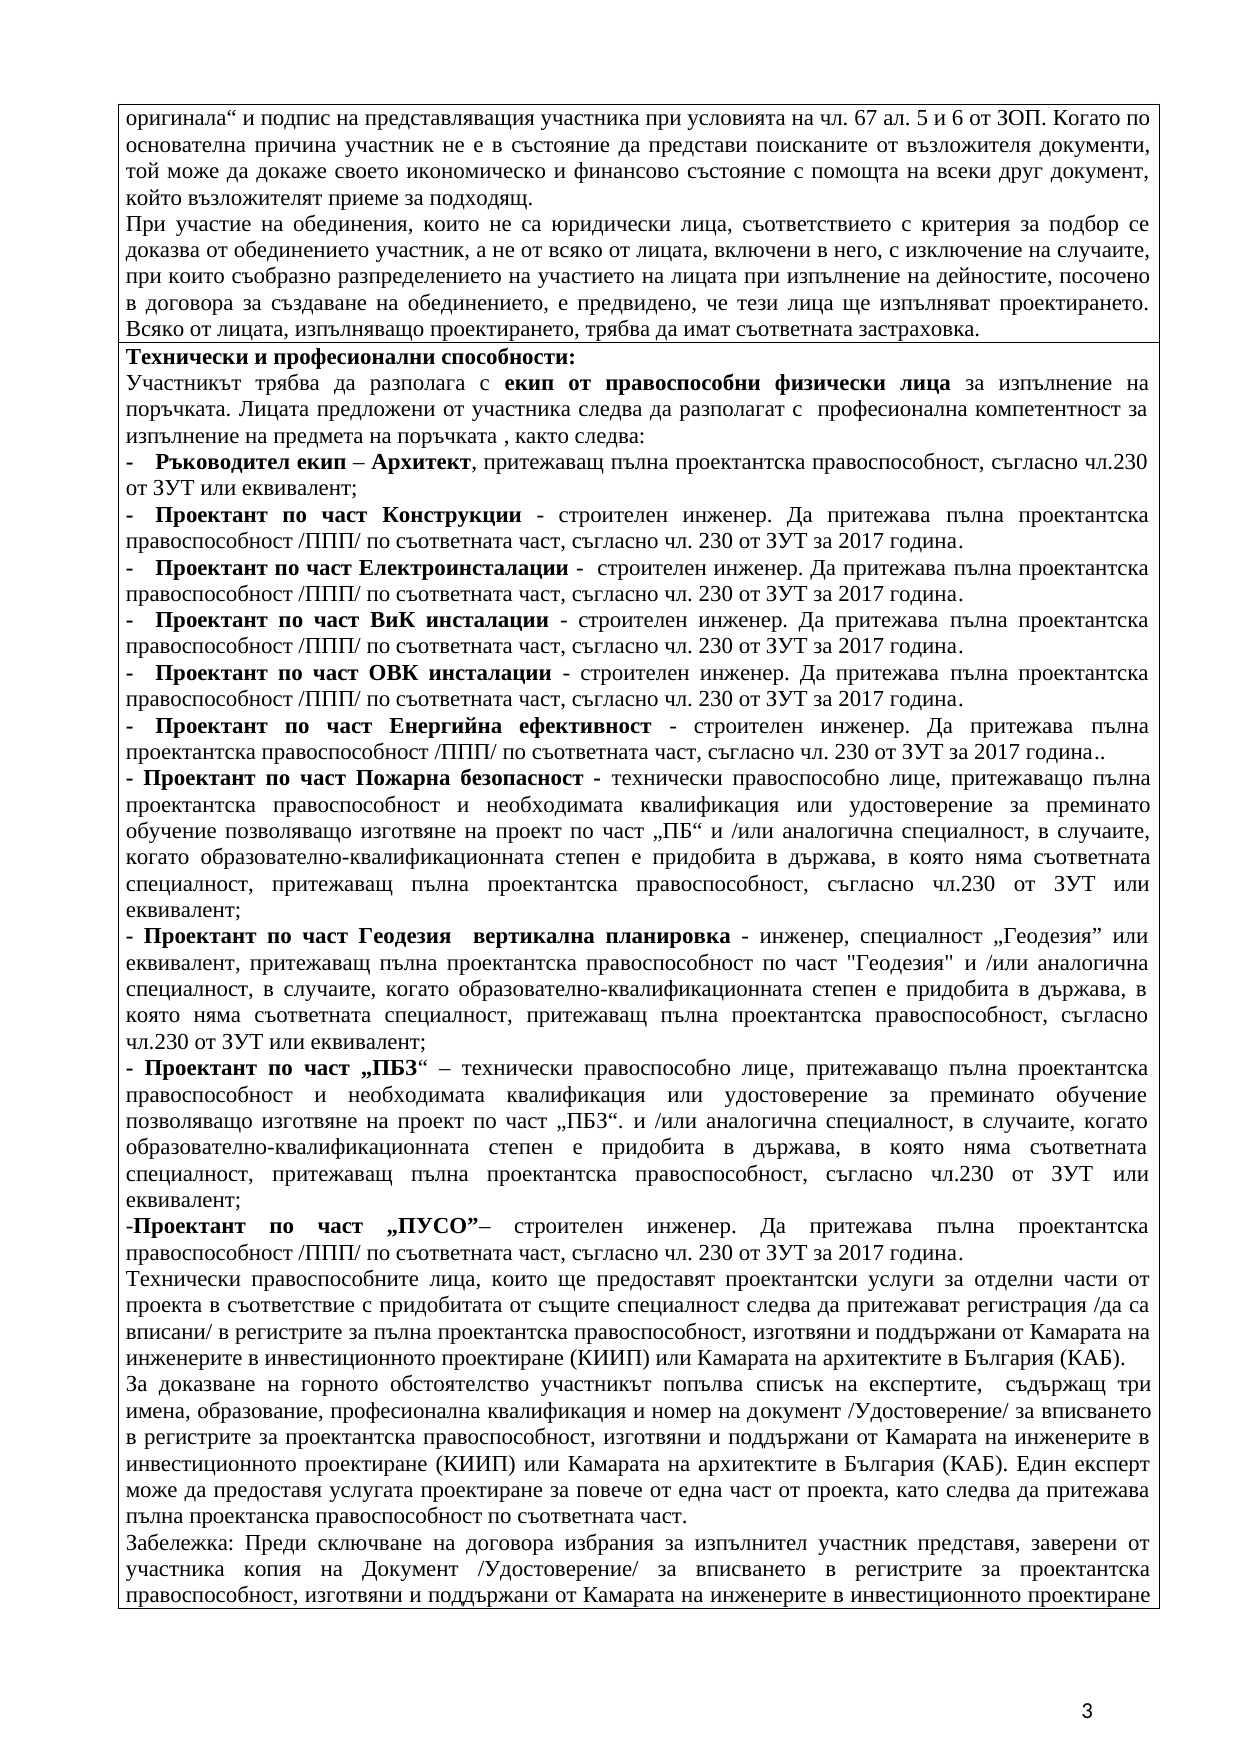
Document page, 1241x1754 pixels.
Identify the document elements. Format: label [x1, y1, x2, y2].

table_cell [119, 343, 1159, 1608]
table_cell [119, 105, 1159, 342]
